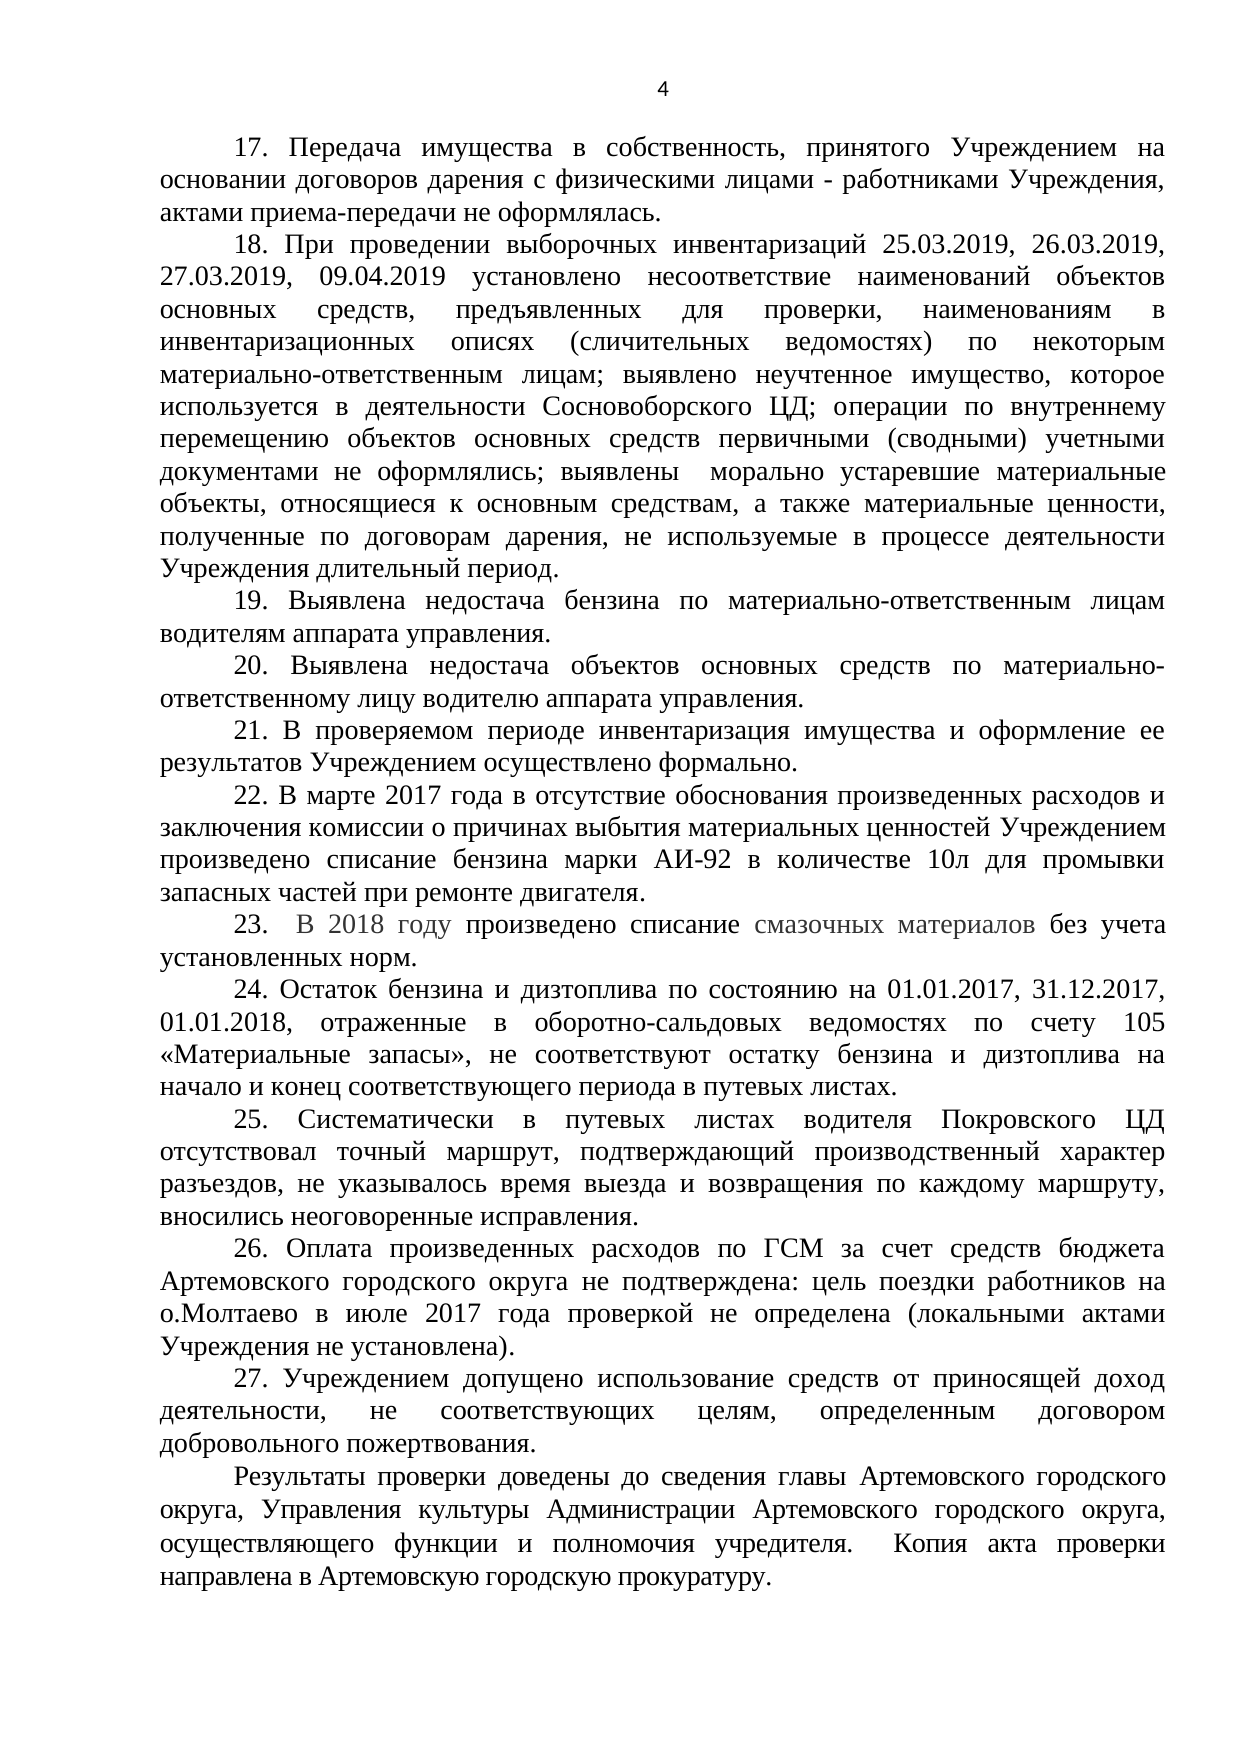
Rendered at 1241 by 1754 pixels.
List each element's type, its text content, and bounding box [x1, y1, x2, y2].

text Результаты проверки доведены до сведения главы Артемовского городского округа, Управления культуры Администрации Артемовского городского округа, осуществляющего функции и полномочия учредителя. Копия акта проверки направлена в Артемовскую городскую прокуратуру. [159, 1458, 1166, 1592]
text 24. Остаток бензина и дизтоплива по состоянию на 01.01.2017, 31.12.2017, 01.01.2018, отраженные в оборотно-сальдовых ведомостях по счету 105 «Материальные запасы», не соответствуют остатку бензина и дизтоплива на начало и конец соответствующего периода в путевых листах. [159, 972, 1166, 1102]
text 27. Учреждением допущено использование средств от приносящей доход деятельности, не соответствующих целям, определенным договором добровольного пожертвования. [159, 1361, 1166, 1458]
text 19. Выявлена недостача бензина по материально-ответственным лицам водителям аппарата управления. [159, 583, 1166, 648]
text 23. В 2018 году произведено списание смазочных материалов без учета установленных норм. [159, 907, 1166, 972]
text 22. В марте 2017 года в отсутствие обоснования произведенных расходов и заключения комиссии о причинах выбытия материальных ценностей Учреждением произведено списание бензина марки АИ-92 в количестве 10л для промывки запасных частей при ремонте двигателя. [159, 778, 1166, 907]
text 26. Оплата произведенных расходов по ГСМ за счет средств бюджета Артемовского городского округа не подтверждена: цель поездки работников на о.Молтаево в июле 2017 года проверкой не определена (локальными актами Учреждения не установлена). [159, 1231, 1166, 1361]
text 18. При проведении выборочных инвентаризаций 25.03.2019, 26.03.2019, 27.03.2019, 09.04.2019 установлено несоответствие наименований объектов основных средств, предъявленных для проверки, наименованиям в инвентаризационных описях (сличительных ведомостях) по некоторым материально-ответственным лицам; выявлено неучтенное имущество, которое используется в деятельности Сосновоборского ЦД; операции по внутреннему перемещению объектов основных средств первичными (сводными) учетными документами не оформлялись; выявлены морально устаревшие материальные объекты, относящиеся к основным средствам, а также материальные ценности, полученные по договорам дарения, не используемые в процессе деятельности Учреждения длительный период. [159, 227, 1166, 583]
text 20. Выявлена недостача объектов основных средств по материально-ответственному лицу водителю аппарата управления. [159, 648, 1166, 713]
text 17. Передача имущества в собственность, принятого Учреждением на основании договоров дарения с физическими лицами - работниками Учреждения, актами приема-передачи не оформлялась. [159, 130, 1166, 227]
text 25. Систематически в путевых листах водителя Покровского ЦД отсутствовал точный маршрут, подтверждающий производственный характер разъездов, не указывалось время выезда и возвращения по каждому маршруту, вносились неоговоренные исправления. [159, 1102, 1166, 1231]
text 21. В проверяемом периоде инвентаризация имущества и оформление ее результатов Учреждением осуществлено формально. [159, 713, 1166, 778]
